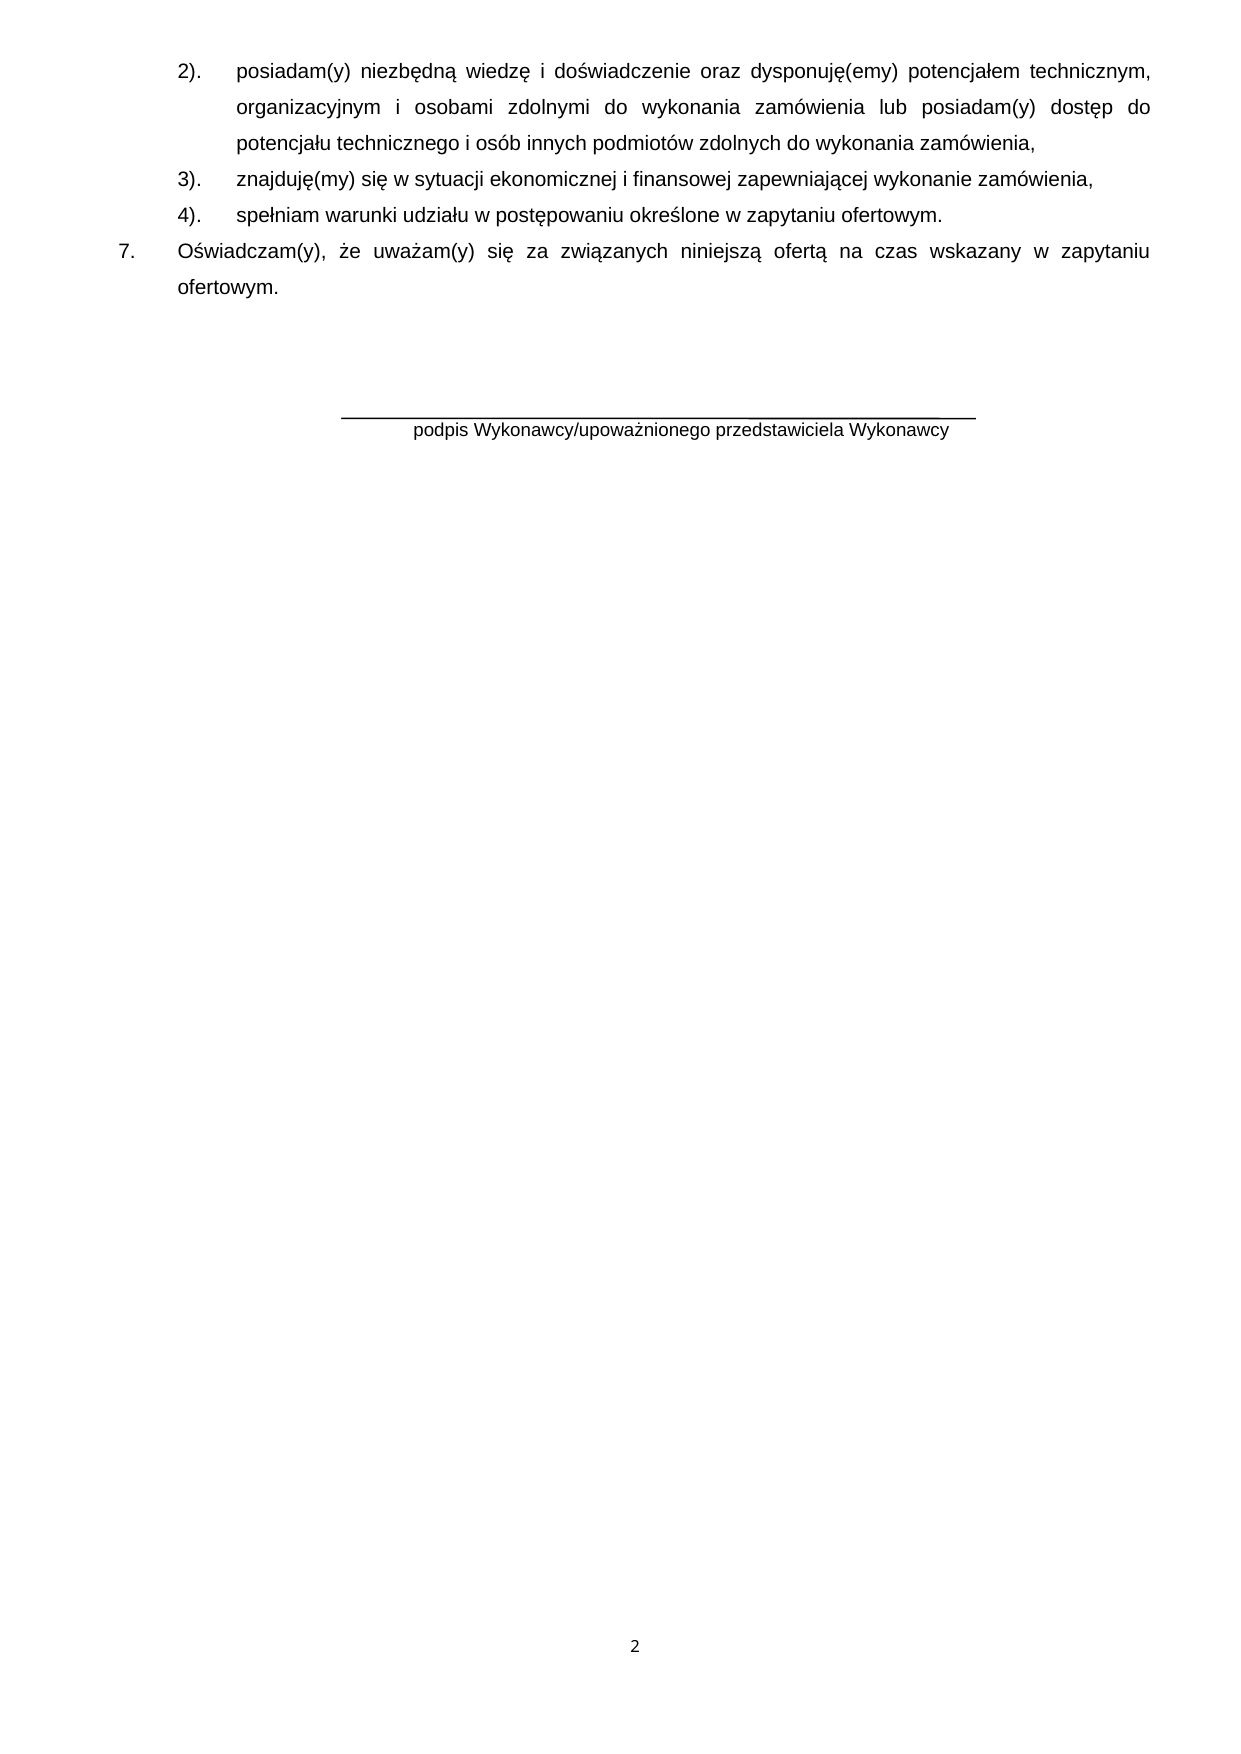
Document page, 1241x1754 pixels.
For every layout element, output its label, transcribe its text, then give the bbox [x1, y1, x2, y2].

list znajduję(my) się w sytuacji ekonomicznej i finansowej zapewniającej wykonanie zamówienia, [177, 167, 1152, 191]
list posiadam(y) niezbędną wiedzę i doświadczenie oraz dysponuję(emy) potencjałem technicznym, organizacyjnym i osobami zdolnymi do wykonania zamówienia lub posiadam(y) dostęp do potencjału technicznego i osób innych podmiotów zdolnych do wykonania zamówienia, [177, 59, 1152, 155]
list spełniam warunki udziału w postępowaniu określone w zapytaniu ofertowym. [177, 203, 1152, 227]
text podpis Wykonawcy/upoważnionego przedstawiciela Wykonawcy [324, 418, 1152, 440]
list Oświadczam(y), że uważam(y) się za związanych niniejszą ofertą na czas wskazany w zapytaniu ofertowym. [118, 239, 1152, 299]
